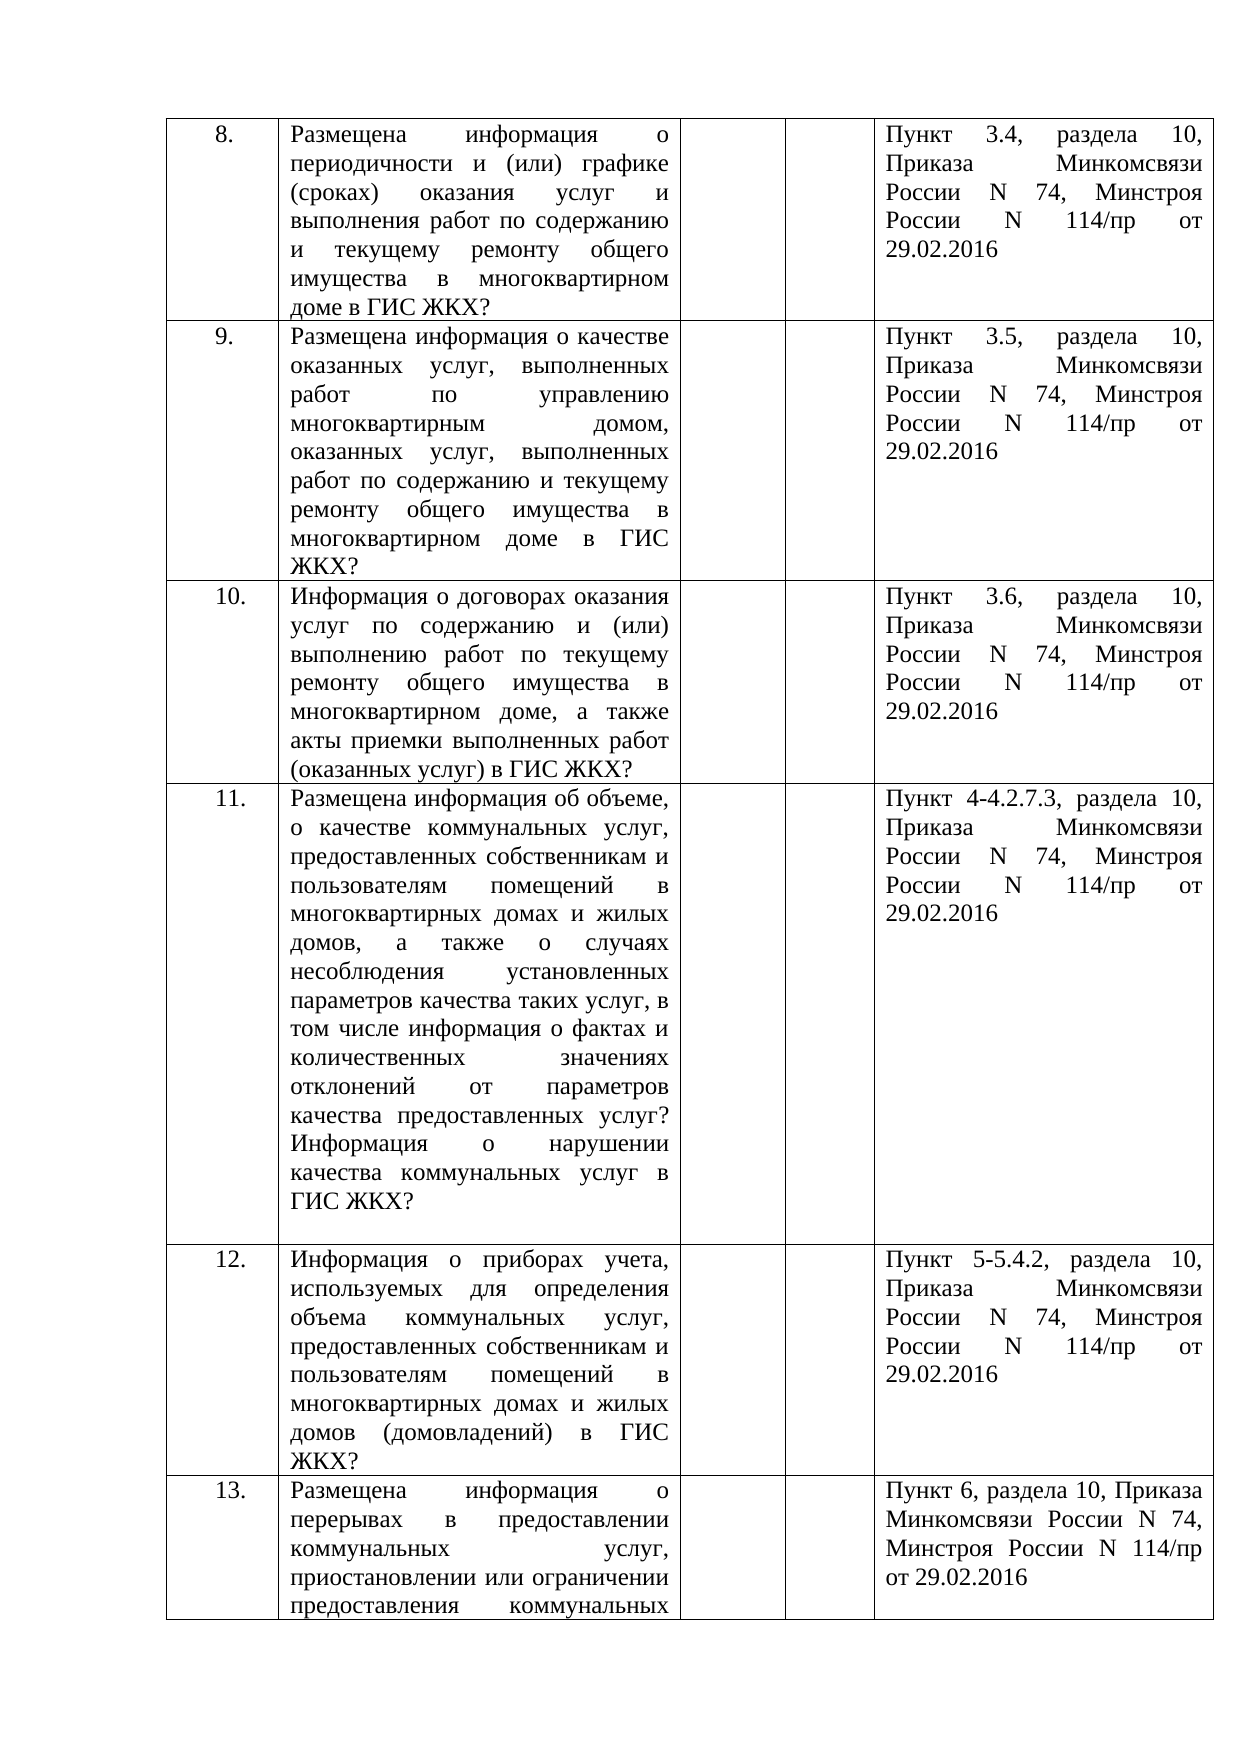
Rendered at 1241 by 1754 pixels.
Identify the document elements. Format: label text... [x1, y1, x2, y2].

table_cell [681, 581, 785, 782]
table_cell [786, 321, 874, 580]
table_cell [875, 1476, 1213, 1619]
table_cell [786, 784, 874, 1243]
table_cell [681, 119, 785, 320]
table_cell Пункт 5-5.4.2, раздела 10, Приказа Минкомсвязи России N 74, Минстроя России N 114/пр от 29.02.2016 [875, 1245, 1213, 1474]
table_cell Информация о договорах оказания услуг по содержанию и (или) выполнению работ по текущему ремонту общего имущества в многоквартирном доме, а также акты приемки выполненных работ (оказанных услуг) в ГИС ЖКХ? [279, 581, 680, 782]
table_cell [167, 1245, 278, 1474]
table_cell [167, 1476, 278, 1619]
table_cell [279, 1476, 680, 1619]
table_cell Размещена информация о периодичности и (или) графике (сроках) оказания услуг и выполнения работ по содержанию и текущему ремонту общего имущества в многоквартирном доме в ГИС ЖКХ? [279, 119, 680, 320]
table_cell Пункт 3.6, раздела 10, Приказа Минкомсвязи России N 74, Минстроя России N 114/пр от 29.02.2016 [875, 581, 1213, 782]
table_cell Размещена информация о качестве оказанных услуг, выполненных работ по управлению многоквартирным домом, оказанных услуг, выполненных работ по содержанию и текущему ремонту общего имущества в многоквартирном доме в ГИС ЖКХ? [279, 321, 680, 580]
table_cell Пункт 3.5, раздела 10, Приказа Минкомсвязи России N 74, Минстроя России N 114/пр от 29.02.2016 [875, 321, 1213, 580]
table_cell [681, 1245, 785, 1474]
table_cell [167, 119, 278, 320]
table_cell [167, 784, 278, 1243]
table_cell [786, 1245, 874, 1474]
table_cell [681, 784, 785, 1243]
table_cell Размещена информация об объеме, о качестве коммунальных услуг, предоставленных собственникам и пользователям помещений в многоквартирных домах и жилых домов, а также о случаях несоблюдения установленных параметров качества таких услуг, в том числе информация о фактах и количественных значениях отклонений от параметров качества предоставленных услуг? Информация о нарушении качества коммунальных услуг в ГИС ЖКХ? [279, 784, 680, 1243]
table_cell [786, 119, 874, 320]
table_cell [681, 1476, 785, 1619]
table_cell Информация о приборах учета, используемых для определения объема коммунальных услуг, предоставленных собственникам и пользователям помещений в многоквартирных домах и жилых домов (домовладений) в ГИС ЖКХ? [279, 1245, 680, 1474]
table_cell Пункт 3.4, раздела 10, Приказа Минкомсвязи России N 74, Минстроя России N 114/пр от 29.02.2016 [875, 119, 1213, 320]
table_cell [681, 321, 785, 580]
table_cell [167, 581, 278, 782]
table_cell [786, 1476, 874, 1619]
table_cell [167, 321, 278, 580]
table_cell [786, 581, 874, 782]
table_cell Пункт 4-4.2.7.3, раздела 10, Приказа Минкомсвязи России N 74, Минстроя России N 114/пр от 29.02.2016 [875, 784, 1213, 1243]
